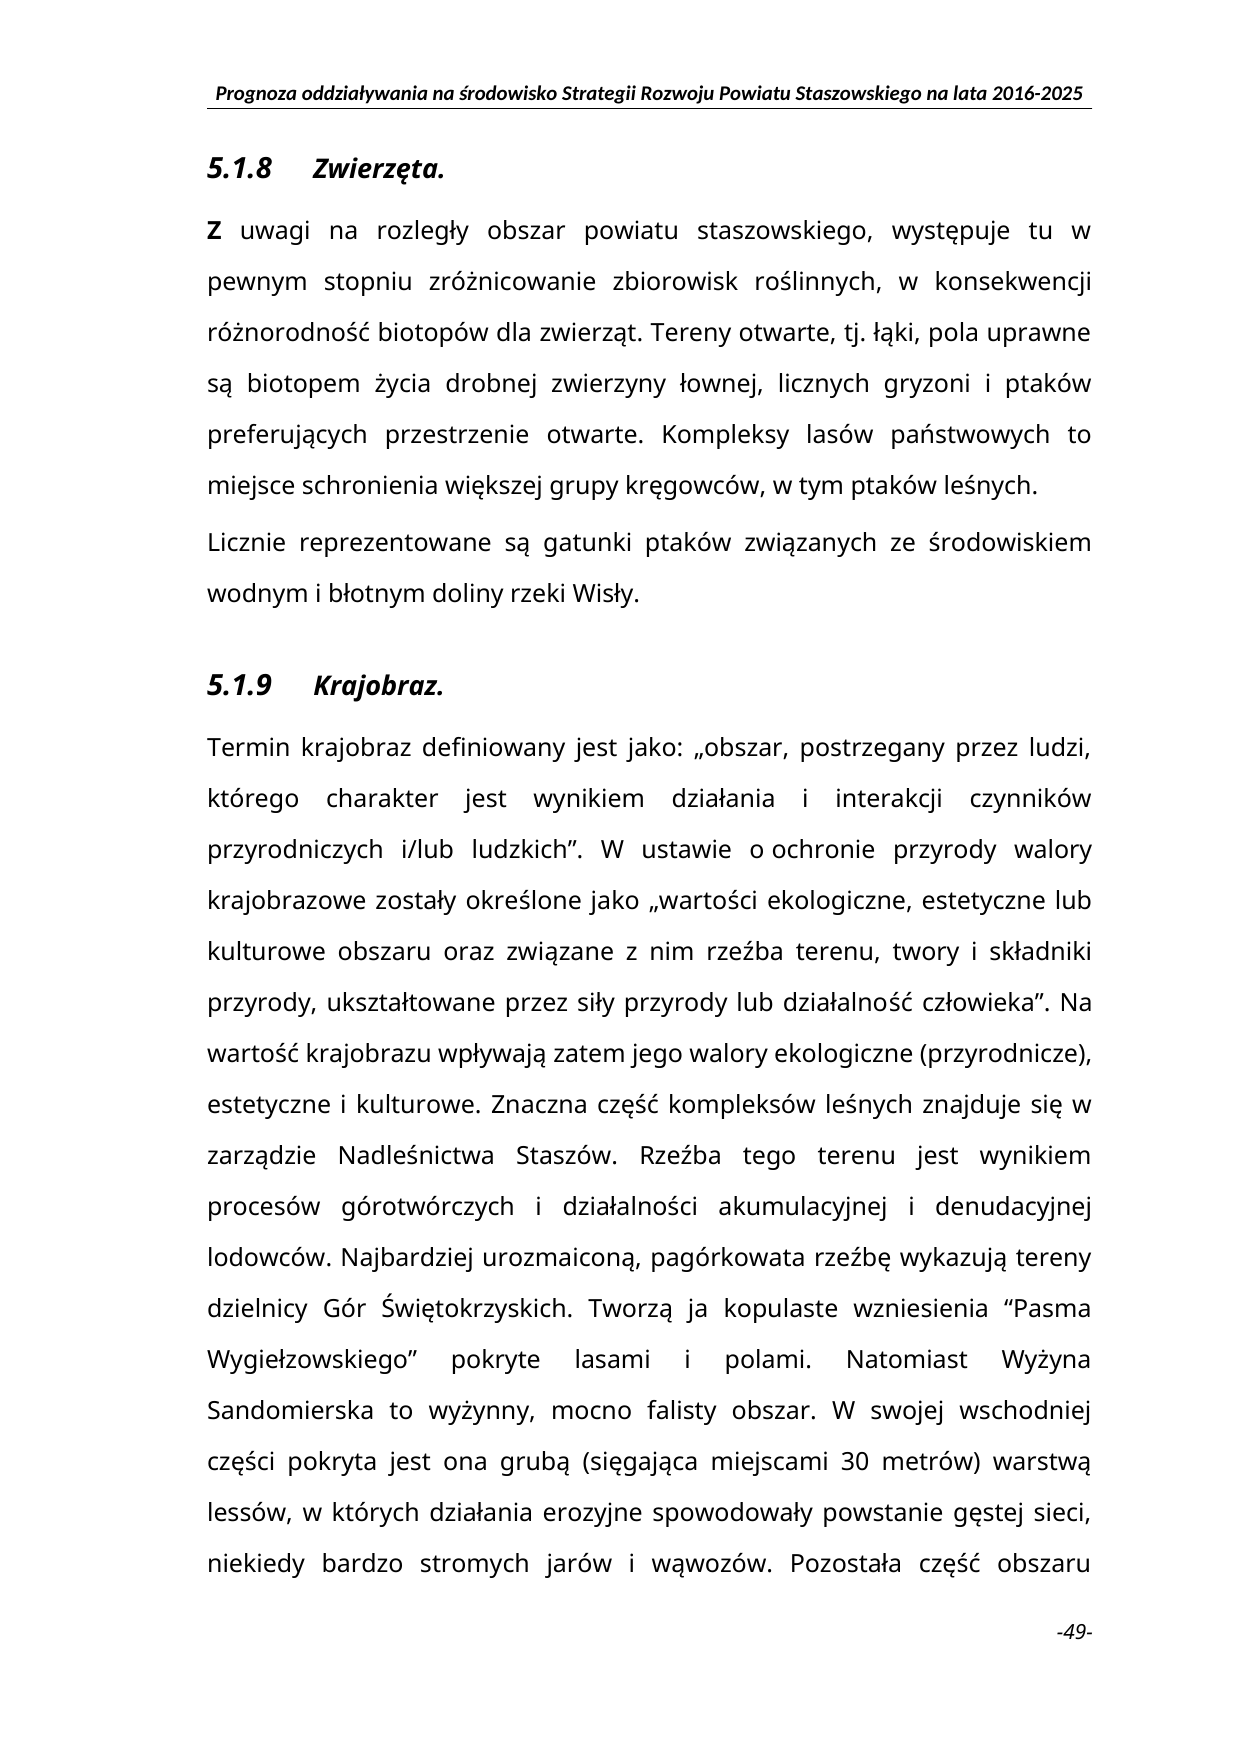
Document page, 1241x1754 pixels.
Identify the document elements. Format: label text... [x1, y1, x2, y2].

text Z uwagi na rozległy obszar powiatu staszowskiego, występuje tu w pewnym stopniu zróżnicowanie zbiorowisk roślinnych, w konsekwencji różnorodność biotopów dla zwierząt. Tereny otwarte, tj. łąki, pola uprawne są biotopem życia drobnej zwierzyny łownej, licznych gryzoni i ptaków preferujących przestrzenie otwarte. Kompleksy lasów państwowych to miejsce schronienia większej grupy kręgowców, w tym ptaków leśnych. [207, 212, 1092, 502]
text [207, 729, 1092, 1580]
text Licznie reprezentowane są gatunki ptaków związanych ze środowiskiem wodnym i błotnym doliny rzeki Wisły. [207, 525, 1092, 610]
subtitle Zwierzęta. [207, 148, 1092, 187]
subtitle Krajobraz. [207, 664, 1092, 704]
